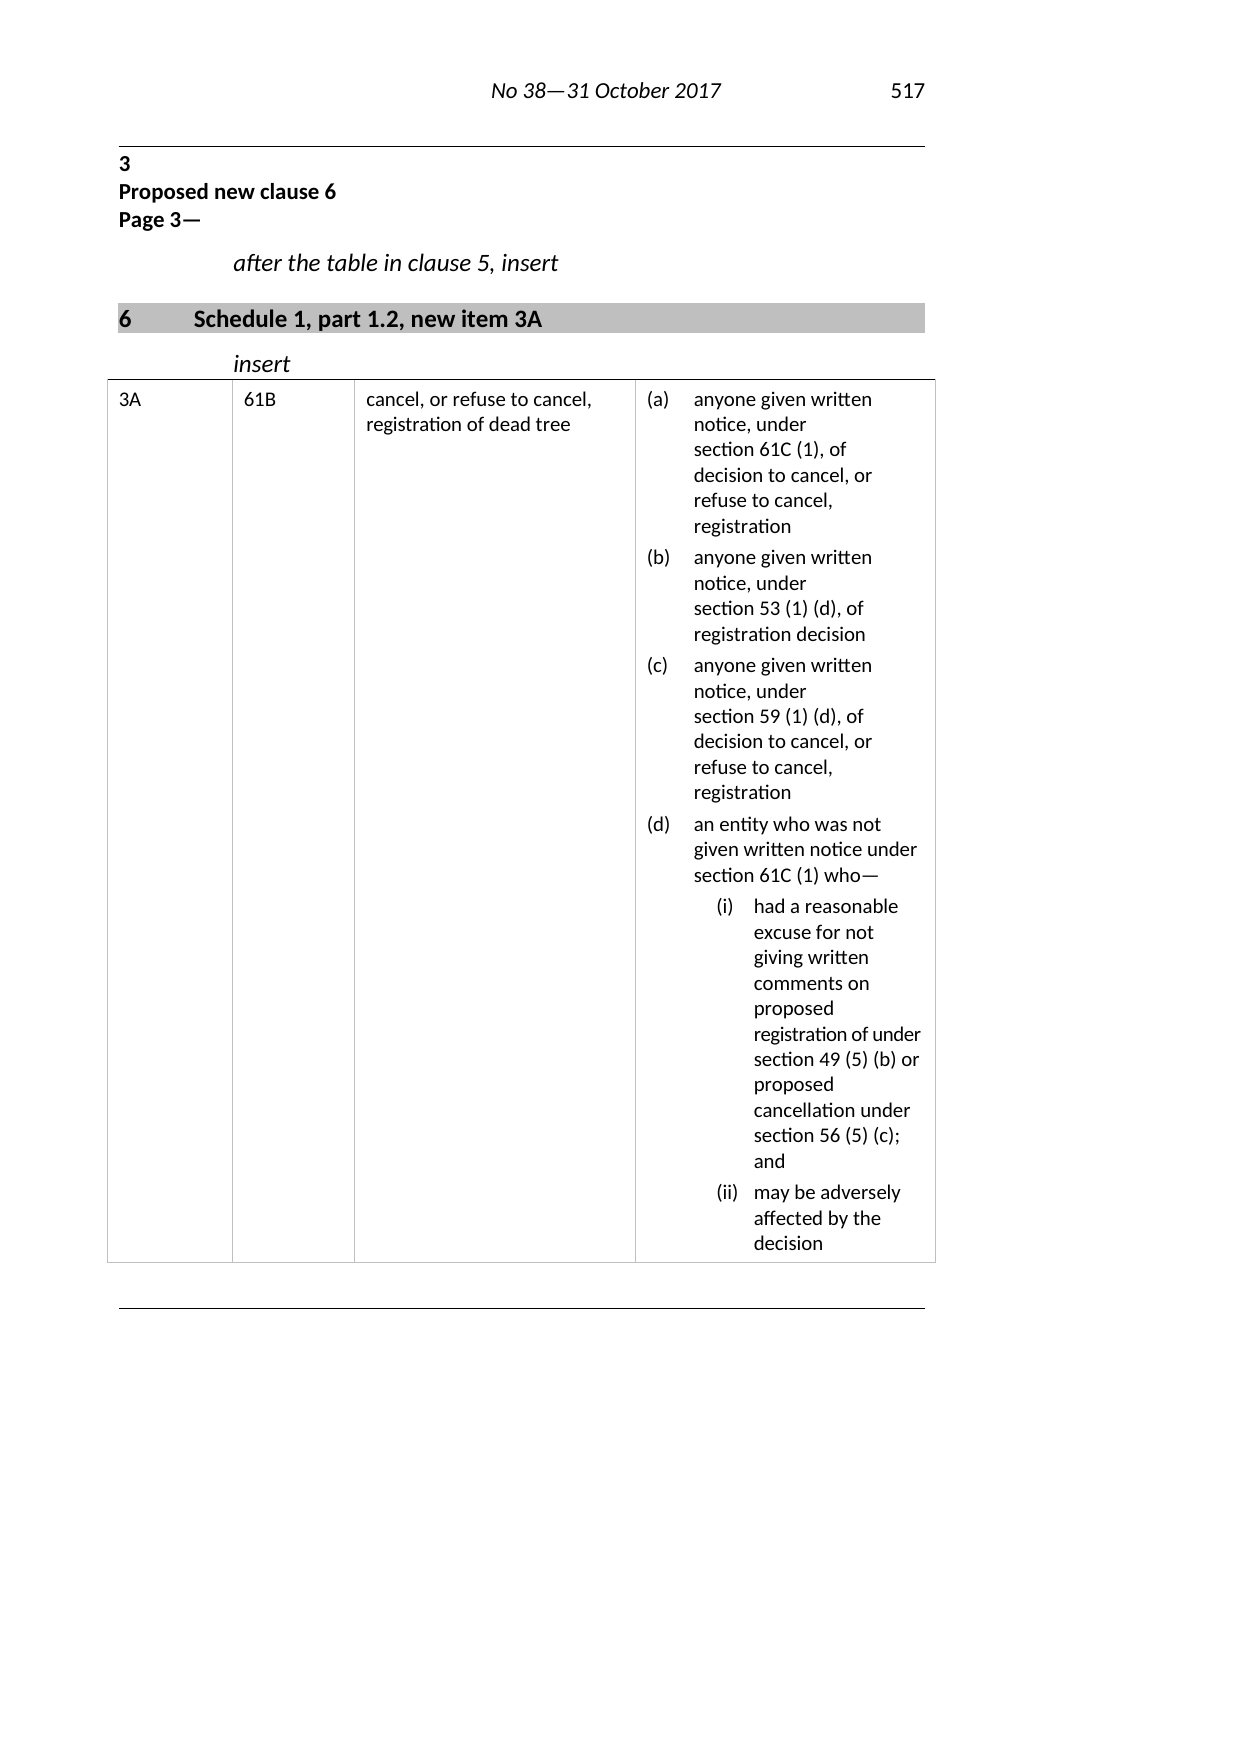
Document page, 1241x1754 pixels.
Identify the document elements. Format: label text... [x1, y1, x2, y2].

text 3 Proposed new clause 6 Page 3— [118, 147, 925, 233]
table_header (a) anyone given written notice, under section 61C (1), of decision to cancel, or refuse to cancel, registration (b) anyone given written notice, under section 53 (1) (d), of registration decision (c) anyone given written notice, under section 59 (1) (d), of decision to cancel, or refuse to cancel, registration (d) an entity who was not given written notice under section 61C (1) who— (i) had a reasonable excuse for not giving written comments on proposed registration of under section 49 (5) (b) or proposed cancellation under section 56 (5) (c); and (ii) may be adversely affected by the decision [636, 380, 935, 1262]
table_header 61B [233, 380, 354, 1262]
text after the table in clause 5, insert [233, 247, 925, 278]
table_header 3A [108, 380, 232, 1262]
text insert [233, 348, 925, 378]
table_header cancel, or refuse to cancel, registration of dead tree [355, 380, 635, 1262]
text 6 Schedule 1, part 1.2, new item 3A [118, 303, 925, 333]
